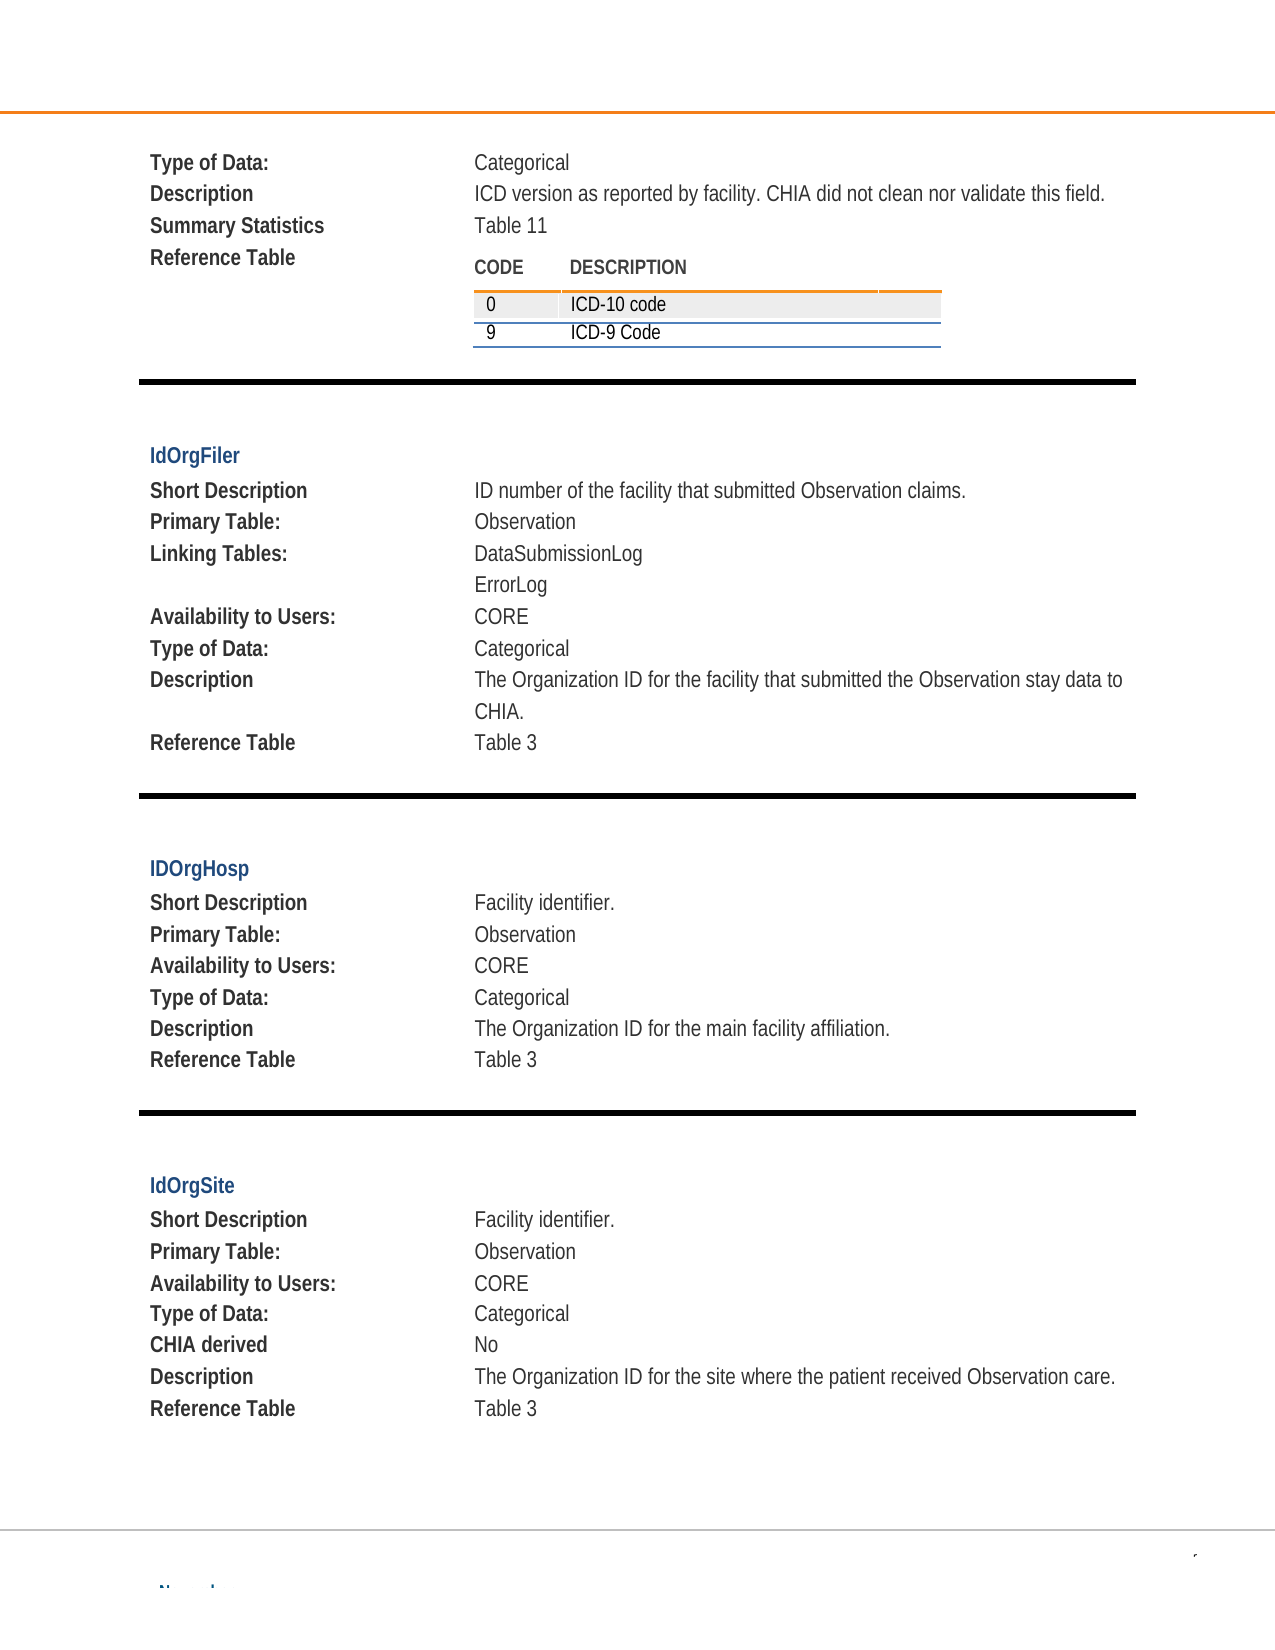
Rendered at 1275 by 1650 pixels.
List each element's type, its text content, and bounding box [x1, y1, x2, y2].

text Summary Statistics Table 11 [150, 212, 1275, 238]
text Reference Table Table 3 [150, 1394, 1275, 1421]
text Type of Data: Categorical [150, 149, 1275, 175]
text Linking Tables: DataSubmissionLog [150, 540, 1275, 566]
text IdOrgFiler [150, 442, 1275, 468]
text Reference Table Table 3 [150, 729, 1275, 754]
text Reference Table CODE DESCRIPTION [150, 243, 1275, 279]
text Type of Data: Categorical [150, 1301, 1275, 1326]
text Availability to Users: CORE [150, 603, 1275, 629]
text CHIA derived No [150, 1331, 1275, 1358]
text Reference Table Table 3 [150, 1047, 1275, 1072]
text Description ICD version as reported by facility. CHIA did not clean nor validate this field. [150, 180, 1275, 207]
text Description The Organization ID for the site where the patient received Observation care. [150, 1363, 1275, 1389]
text ErrorLog [470, 571, 551, 598]
text Short Description Facility identifier. Primary Table: Observation Availability to Users: CORE [150, 1206, 618, 1296]
text Type of Data: Categorical [150, 983, 1275, 1010]
text Primary Table: Observation [150, 508, 1275, 534]
text Type of Data: Categorical [150, 634, 1275, 661]
text IdOrgSite [150, 1172, 1275, 1198]
text Description The Organization ID for the main facility affiliation. [150, 1015, 1275, 1041]
text IDOrgHosp [150, 854, 1275, 881]
text Short Description ID number of the facility that submitted Observation claims. [150, 477, 1275, 503]
text Description The Organization ID for the facility that submitted the Observation stay data to [150, 666, 1275, 692]
text 9 ICD-9 Code [483, 320, 664, 343]
text CHIA. [470, 698, 528, 724]
text 0 ICD-10 code [483, 292, 670, 316]
text Short Description Facility identifier. Primary Table: Observation Availability to Users: CORE [150, 889, 618, 978]
